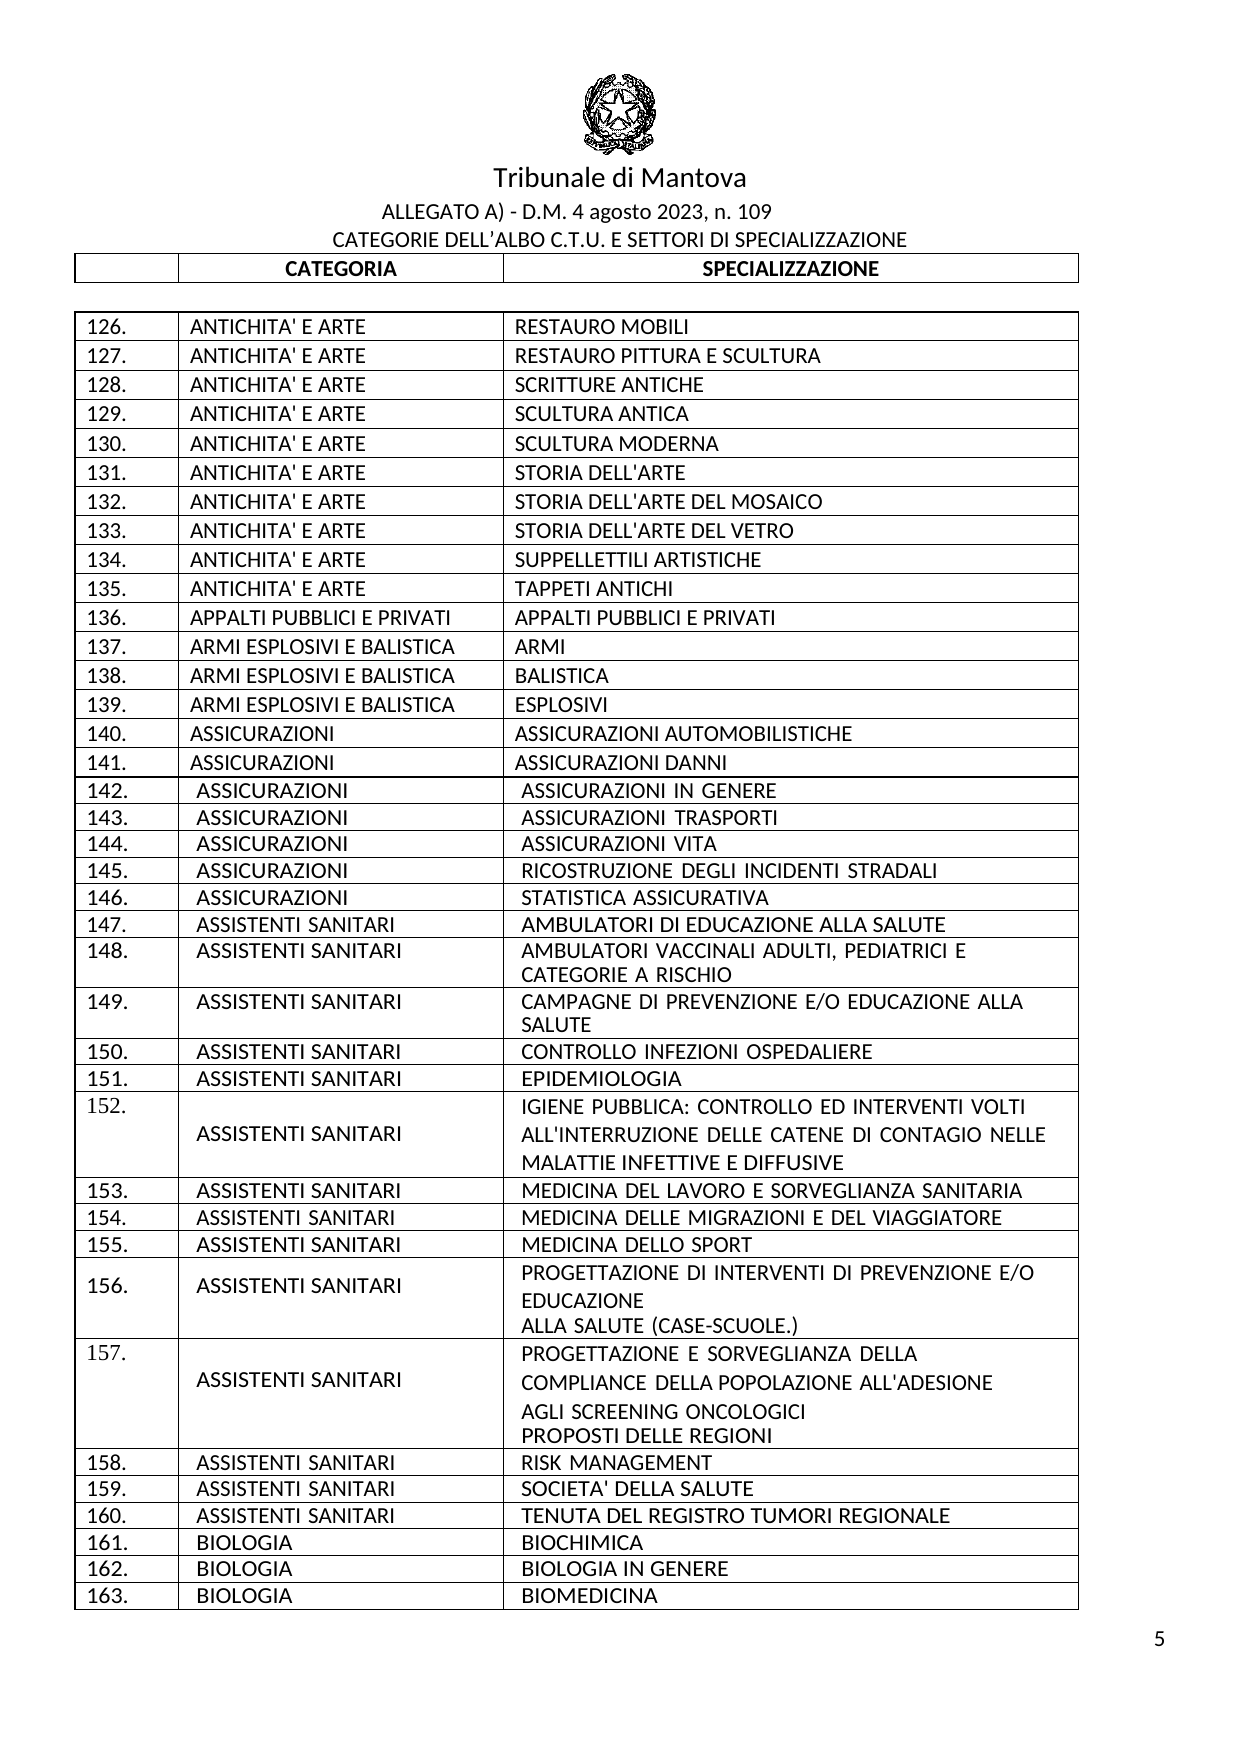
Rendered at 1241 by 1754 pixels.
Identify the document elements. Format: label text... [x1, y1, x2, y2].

table_cell RISK MANAGEMENT [504, 1449, 1078, 1475]
table_cell ASSICURAZIONI [179, 831, 503, 857]
table_cell ASSISTENTI SANITARI [179, 1476, 503, 1502]
table_cell ASSICURAZIONI VITA [504, 831, 1078, 857]
table_cell AMBULATORI VACCINALI ADULTI, PEDIATRICI E CATEGORIE A RISCHIO [504, 938, 1078, 987]
table_cell ANTICHITA' E ARTE [179, 574, 503, 602]
table_cell ASSISTENTI SANITARI [179, 988, 503, 1037]
table_cell BIOLOGIA IN GENERE [504, 1556, 1078, 1582]
table_cell TENUTA DEL REGISTRO TUMORI REGIONALE [504, 1503, 1078, 1528]
table_cell ANTICHITA' E ARTE [179, 458, 503, 486]
table_cell ASSICURAZIONI TRASPORTI [504, 804, 1078, 830]
table_cell [76, 1476, 178, 1502]
table_cell [76, 884, 178, 910]
table_cell [76, 429, 178, 457]
table_cell [76, 371, 178, 398]
table_cell [76, 1556, 178, 1582]
table_cell STORIA DELL'ARTE [504, 458, 1078, 486]
table_cell [76, 574, 178, 602]
table_cell [76, 858, 178, 883]
table_cell ASSICURAZIONI [179, 804, 503, 830]
table_cell BIOCHIMICA [504, 1529, 1078, 1555]
table_cell STORIA DELL'ARTE DEL VETRO [504, 516, 1078, 544]
table_cell [76, 911, 178, 937]
table_cell [76, 661, 178, 689]
picture [582, 73, 658, 157]
table_cell STORIA DELL'ARTE DEL MOSAICO [504, 487, 1078, 515]
table_cell ANTICHITA' E ARTE [179, 400, 503, 428]
table_cell PROGETTAZIONE DI INTERVENTI DI PREVENZIONE E/O EDUCAZIONE ALLA SALUTE (CASE-SCUOLE.) [504, 1258, 1078, 1337]
table_cell ASSISTENTI SANITARI [179, 1449, 503, 1475]
table_cell ASSICURAZIONI DANNI [504, 748, 1078, 776]
table_cell ARMI ESPLOSIVI E BALISTICA [179, 632, 503, 660]
table_cell ASSISTENTI SANITARI [179, 1503, 503, 1528]
table_cell [76, 313, 178, 340]
table_cell SUPPELLETTILI ARTISTICHE [504, 545, 1078, 573]
table_cell ANTICHITA' E ARTE [179, 516, 503, 544]
table_cell ANTICHITA' E ARTE [179, 545, 503, 573]
table_cell ASSICURAZIONI [179, 719, 503, 747]
table_cell ARMI ESPLOSIVI E BALISTICA [179, 690, 503, 718]
table_cell ASSICURAZIONI [179, 884, 503, 910]
table_cell ASSICURAZIONI [179, 778, 503, 803]
table_cell RICOSTRUZIONE DEGLI INCIDENTI STRADALI [504, 858, 1078, 883]
table_cell [76, 748, 178, 776]
table_cell [76, 1065, 178, 1091]
table_cell ASSISTENTI SANITARI [179, 938, 503, 987]
table_cell APPALTI PUBBLICI E PRIVATI [179, 603, 503, 631]
table_cell [76, 1178, 178, 1203]
table_cell SOCIETA' DELLA SALUTE [504, 1476, 1078, 1502]
table_cell [76, 1449, 178, 1475]
table_cell ARMI [504, 632, 1078, 660]
table_cell BIOMEDICINA [504, 1583, 1078, 1608]
table_cell [76, 1092, 178, 1177]
table_cell ASSICURAZIONI AUTOMOBILISTICHE [504, 719, 1078, 747]
table_cell SCULTURA MODERNA [504, 429, 1078, 457]
table_cell [76, 1529, 178, 1555]
table_cell ANTICHITA' E ARTE [179, 487, 503, 515]
table_cell [76, 341, 178, 369]
table_cell ASSISTENTI SANITARI [179, 1204, 503, 1230]
table_cell ASSISTENTI SANITARI [179, 1258, 503, 1337]
table_cell BALISTICA [504, 661, 1078, 689]
table_cell [76, 804, 178, 830]
table_cell IGIENE PUBBLICA: CONTROLLO ED INTERVENTI VOLTI ALL'INTERRUZIONE DELLE CATENE DI CONTAGIO NELLE MALATTIE INFETTIVE E DIFFUSIVE [504, 1092, 1078, 1177]
table_cell ASSISTENTI SANITARI [179, 1065, 503, 1091]
table_cell ANTICHITA' E ARTE [179, 429, 503, 457]
table_cell PROGETTAZIONE E SORVEGLIANZA DELLA COMPLIANCE DELLA POPOLAZIONE ALL'ADESIONE AGLI SCREENING ONCOLOGICI PROPOSTI DELLE REGIONI [504, 1339, 1078, 1448]
table_cell AMBULATORI DI EDUCAZIONE ALLA SALUTE [504, 911, 1078, 937]
table_cell ASSICURAZIONI IN GENERE [504, 778, 1078, 803]
table_cell [76, 487, 178, 515]
table_cell [76, 831, 178, 857]
table_cell [76, 778, 178, 803]
table_cell [76, 400, 178, 428]
table_cell RESTAURO PITTURA E SCULTURA [504, 341, 1078, 369]
table_cell [76, 516, 178, 544]
table_cell ASSISTENTI SANITARI [179, 911, 503, 937]
table_cell STATISTICA ASSICURATIVA [504, 884, 1078, 910]
table_cell ASSICURAZIONI [179, 748, 503, 776]
table_cell BIOLOGIA [179, 1556, 503, 1582]
table_cell ANTICHITA' E ARTE [179, 313, 503, 340]
table_cell BIOLOGIA [179, 1529, 503, 1555]
table_cell MEDICINA DELLE MIGRAZIONI E DEL VIAGGIATORE [504, 1204, 1078, 1230]
table_cell ESPLOSIVI [504, 690, 1078, 718]
table_cell TAPPETI ANTICHI [504, 574, 1078, 602]
table_cell [76, 1039, 178, 1064]
table_cell [76, 1204, 178, 1230]
table_cell [76, 603, 178, 631]
table_cell [76, 690, 178, 718]
table_cell ASSISTENTI SANITARI [179, 1092, 503, 1177]
table_cell [76, 988, 178, 1037]
table_cell [76, 545, 178, 573]
table_cell ASSISTENTI SANITARI [179, 1039, 503, 1064]
table_cell CAMPAGNE DI PREVENZIONE E/O EDUCAZIONE ALLA SALUTE [504, 988, 1078, 1037]
table_cell [76, 719, 178, 747]
table_cell [76, 938, 178, 987]
table_cell MEDICINA DEL LAVORO E SORVEGLIANZA SANITARIA [504, 1178, 1078, 1203]
table_cell ANTICHITA' E ARTE [179, 371, 503, 398]
table_cell ASSISTENTI SANITARI [179, 1231, 503, 1257]
table_cell [76, 1231, 178, 1257]
table_cell CONTROLLO INFEZIONI OSPEDALIERE [504, 1039, 1078, 1064]
table_cell ASSICURAZIONI [179, 858, 503, 883]
table_cell [76, 632, 178, 660]
table_cell SCRITTURE ANTICHE [504, 371, 1078, 398]
table_cell [76, 1258, 178, 1337]
table_cell ANTICHITA' E ARTE [179, 341, 503, 369]
table_cell [76, 1503, 178, 1528]
table_cell ASSISTENTI SANITARI [179, 1339, 503, 1448]
table_cell [76, 1339, 178, 1448]
table_cell RESTAURO MOBILI [504, 313, 1078, 340]
table_cell MEDICINA DELLO SPORT [504, 1231, 1078, 1257]
table_cell ARMI ESPLOSIVI E BALISTICA [179, 661, 503, 689]
table_cell [76, 458, 178, 486]
table_cell ASSISTENTI SANITARI [179, 1178, 503, 1203]
table_cell SCULTURA ANTICA [504, 400, 1078, 428]
table_cell APPALTI PUBBLICI E PRIVATI [504, 603, 1078, 631]
table_cell EPIDEMIOLOGIA [504, 1065, 1078, 1091]
table_cell BIOLOGIA [179, 1583, 503, 1608]
table_cell [76, 1583, 178, 1608]
